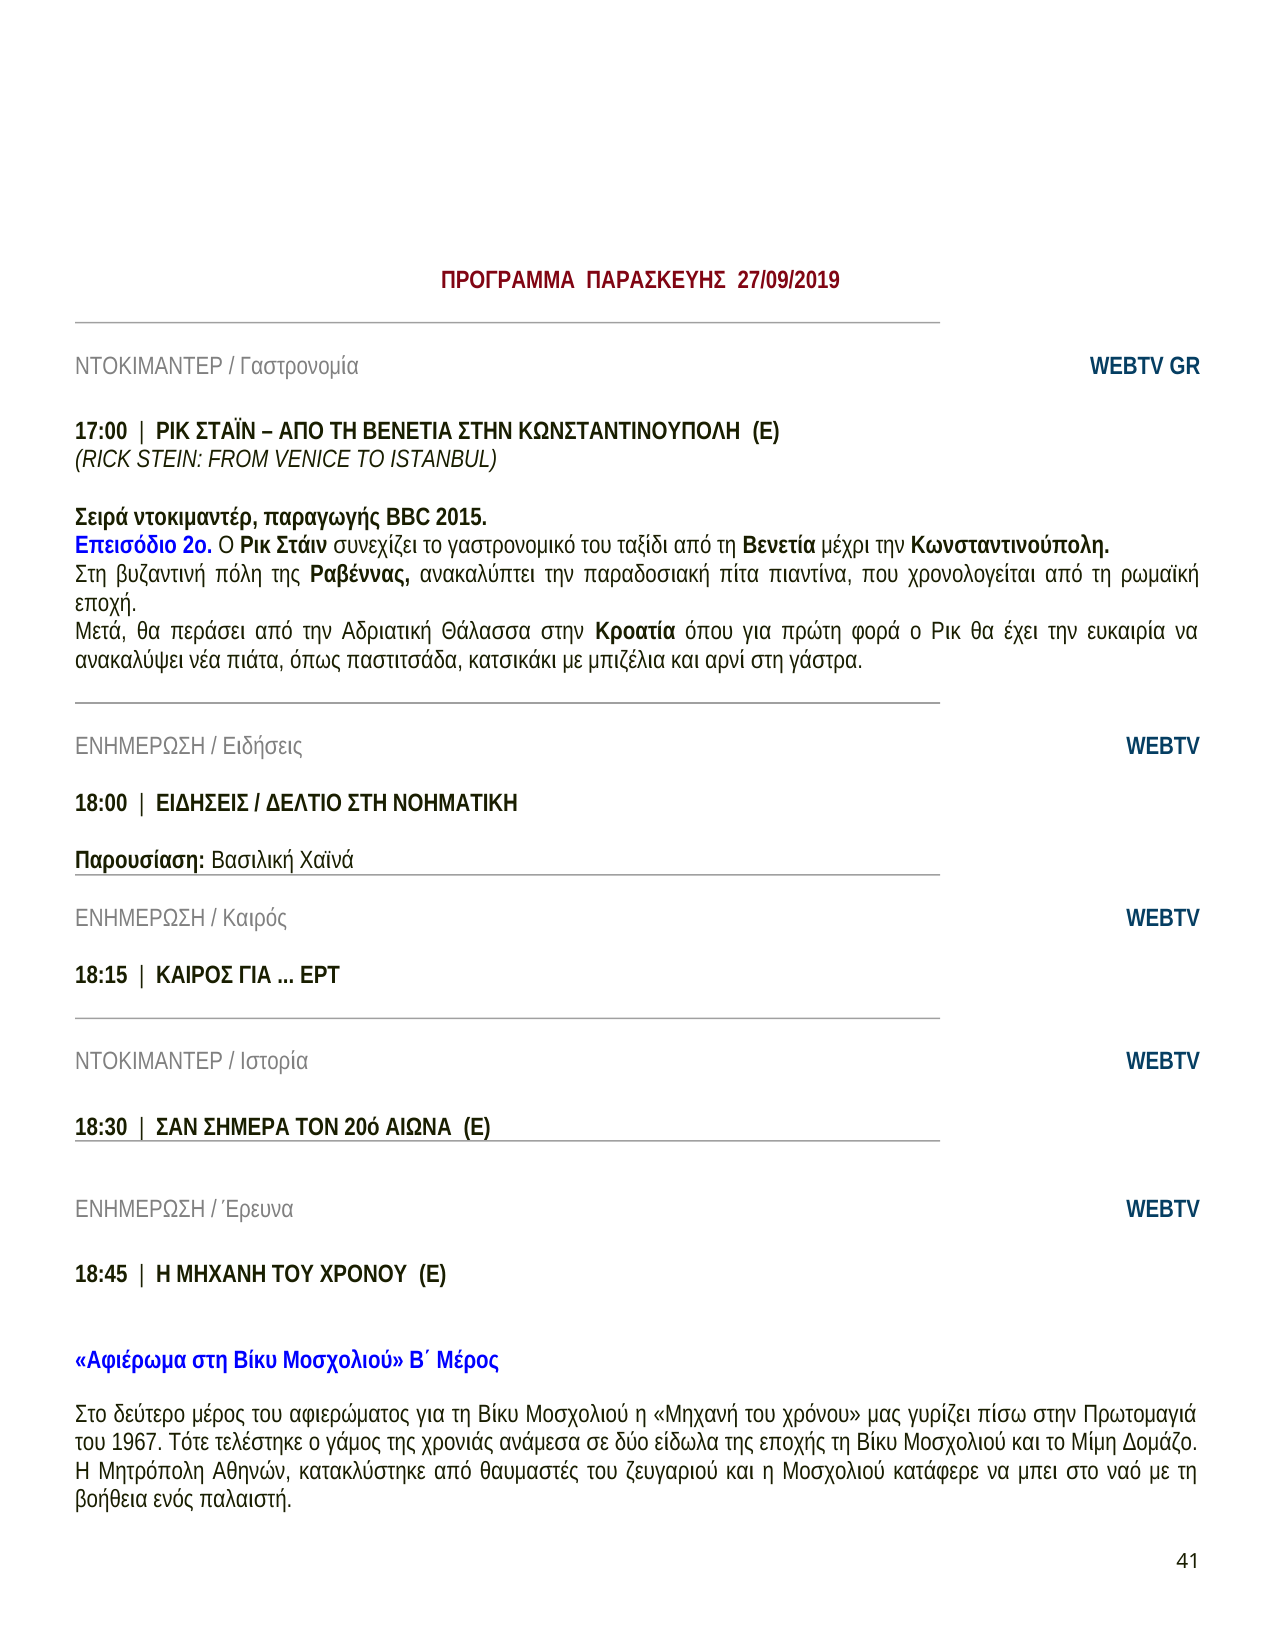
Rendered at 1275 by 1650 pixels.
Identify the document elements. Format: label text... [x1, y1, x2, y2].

text 18:00 | ΕΙΔΗΣΕΙΣ / ΔΕΛΤΙΟ ΣΤΗ ΝΟΗΜΑΤΙΚΗ Παρουσίαση: Βασιλική Χαϊνά [75, 759, 1200, 874]
text 18:45 | Η ΜΗΧΑΝΗ ΤΟΥ ΧΡΟΝΟΥ (E) «Αφιέρωμα στη Βίκυ Μοσχολιού» Β΄ Μέρος [75, 1222, 1200, 1373]
text Eπεισόδιο 2ο. Ο Ρικ Στάιν συνεχίζει το γαστρονομικό του ταξίδι από τη Βενετία μέχρι την Κωνσταντινούπολη. [75, 530, 1200, 559]
text 18:15 | ΚΑΙΡΟΣ ΓΙΑ ... ΕΡΤ [75, 932, 1200, 1018]
text Σειρά ντοκιμαντέρ, παραγωγής BBC 2015. [75, 473, 1200, 530]
text Στο δεύτερο μέρος του αφιερώματος για τη Βίκυ Μοσχολιού η «Μηχανή του χρόνου» μας γυρίζει πίσω στην Πρωτομαγιά του 1967. Τότε τελέστηκε ο γάμος της χρονιάς ανάμεσα σε δύο είδωλα της εποχής τη Βίκυ Μοσχολιού και το Μίμη Δομάζο. Η Μητρόπολη Αθηνών, κατακλύστηκε από θαυμαστές του ζευγαριού και η Μοσχολιού κατάφερε να μπει στο ναό με τη βοήθεια ενός παλαιστή. [75, 1398, 1200, 1513]
text Στη βυζαντινή πόλη της Ραβέννας, ανακαλύπτει την παραδοσιακή πίτα πιαντίνα, που χρονολογείται από τη ρωμαϊκή εποχή. Μετά, θα περάσει από την Αδριατική Θάλασσα στην Κροατία όπου για πρώτη φορά ο Ρικ θα έχει την ευκαιρία να ανακαλύψει νέα πιάτα, όπως παστιτσάδα, κατσικάκι με μπιζέλια και αρνί στη γάστρα. [75, 559, 1200, 673]
table_header ΝΤΟΚΙΜΑΝΤΕΡ / Ιστορία [75, 1046, 637, 1075]
text (RICK STEIN: FROM VENICE TO ISTANBUL) [75, 444, 1200, 473]
table_header WEBTV [638, 731, 1200, 759]
table_header WEBTV GR [638, 351, 1200, 379]
table_header ΝΤΟΚΙΜΑΝΤΕΡ / Γαστρονομία [75, 351, 637, 379]
text 18:30 | ΣΑΝ ΣΗΜΕΡΑ ΤΟΝ 20ό ΑΙΩΝΑ (E) [75, 1075, 1200, 1169]
text 17:00 | ΡΙΚ ΣΤΑΪΝ – ΑΠΟ ΤΗ ΒΕΝΕΤΙΑ ΣΤΗΝ ΚΩΝΣΤΑΝΤΙΝΟΥΠΟΛΗ (E) [75, 379, 1200, 444]
table_header ΕΝΗΜΕΡΩΣΗ / Έρευνα [75, 1194, 637, 1222]
table_header WEBTV [638, 1046, 1200, 1075]
text ΠΡΟΓΡΑΜΜΑ ΠΑΡΑΣΚΕΥΗΣ 27/09/2019 [75, 236, 1200, 293]
table_header ΕΝΗΜΕΡΩΣΗ / Καιρός [75, 903, 637, 932]
table_header WEBTV [638, 1194, 1200, 1222]
table_header ΕΝΗΜΕΡΩΣΗ / Ειδήσεις [75, 731, 637, 759]
table_header WEBTV [638, 903, 1200, 932]
